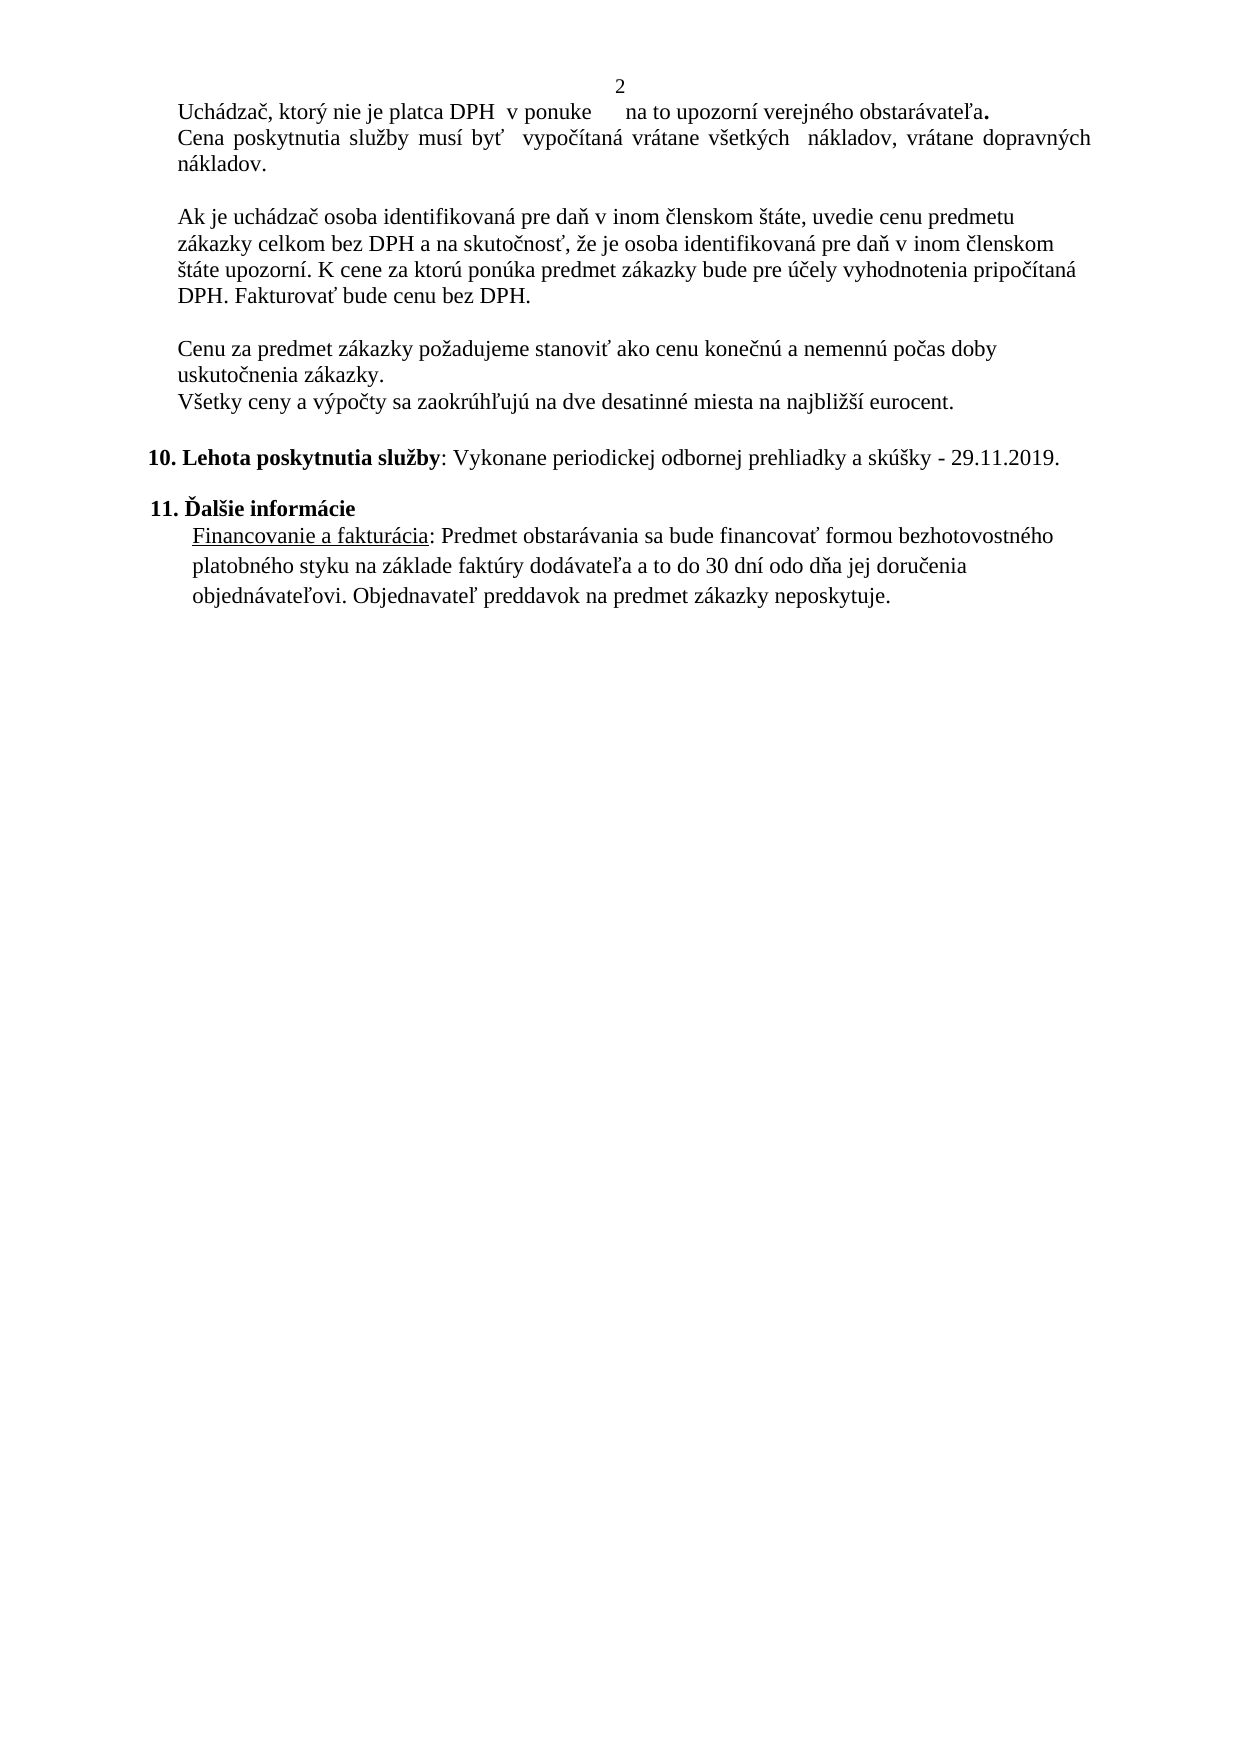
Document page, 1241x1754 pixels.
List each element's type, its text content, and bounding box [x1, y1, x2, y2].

text Všetky ceny a výpočty sa zaokrúhľujú na dve desatinné miesta na najbližší eurocent. [177, 388, 1092, 414]
list Financovanie a fakturácia: Predmet obstarávania sa bude financovať formou bezhotovostného platobného styku na základe faktúry dodávateľa a to do 30 dní odo dňa jej doručenia objednávateľovi. Objednavateľ preddavok na predmet zákazky neposkytuje. [192, 522, 1092, 608]
list 10. Lehota poskytnutia služby: Vykonane periodickej odbornej prehliadky a skúšky - 29.11.2019. [148, 444, 1092, 471]
text Cena poskytnutia služby musí byť vypočítaná vrátane všetkých nákladov, vrátane dopravných nákladov. [177, 124, 1092, 177]
text Cenu za predmet zákazky požadujeme stanoviť ako cenu konečnú a nemennú počas doby uskutočnenia zákazky. [177, 335, 1092, 388]
text Ak je uchádzač osoba identifikovaná pre daň v inom členskom štáte, uvedie cenu predmetu zákazky celkom bez DPH a na skutočnosť, že je osoba identifikovaná pre daň v inom členskom štáte upozorní. K cene za ktorú ponúka predmet zákazky bude pre účely vyhodnotenia pripočítaná DPH. Fakturovať bude cenu bez DPH. [177, 203, 1092, 309]
text 11. Ďalšie informácie [133, 495, 1092, 522]
text Uchádzač, ktorý nie je platca DPH v ponuke na to upozorní verejného obstarávateľa. [177, 98, 1092, 124]
